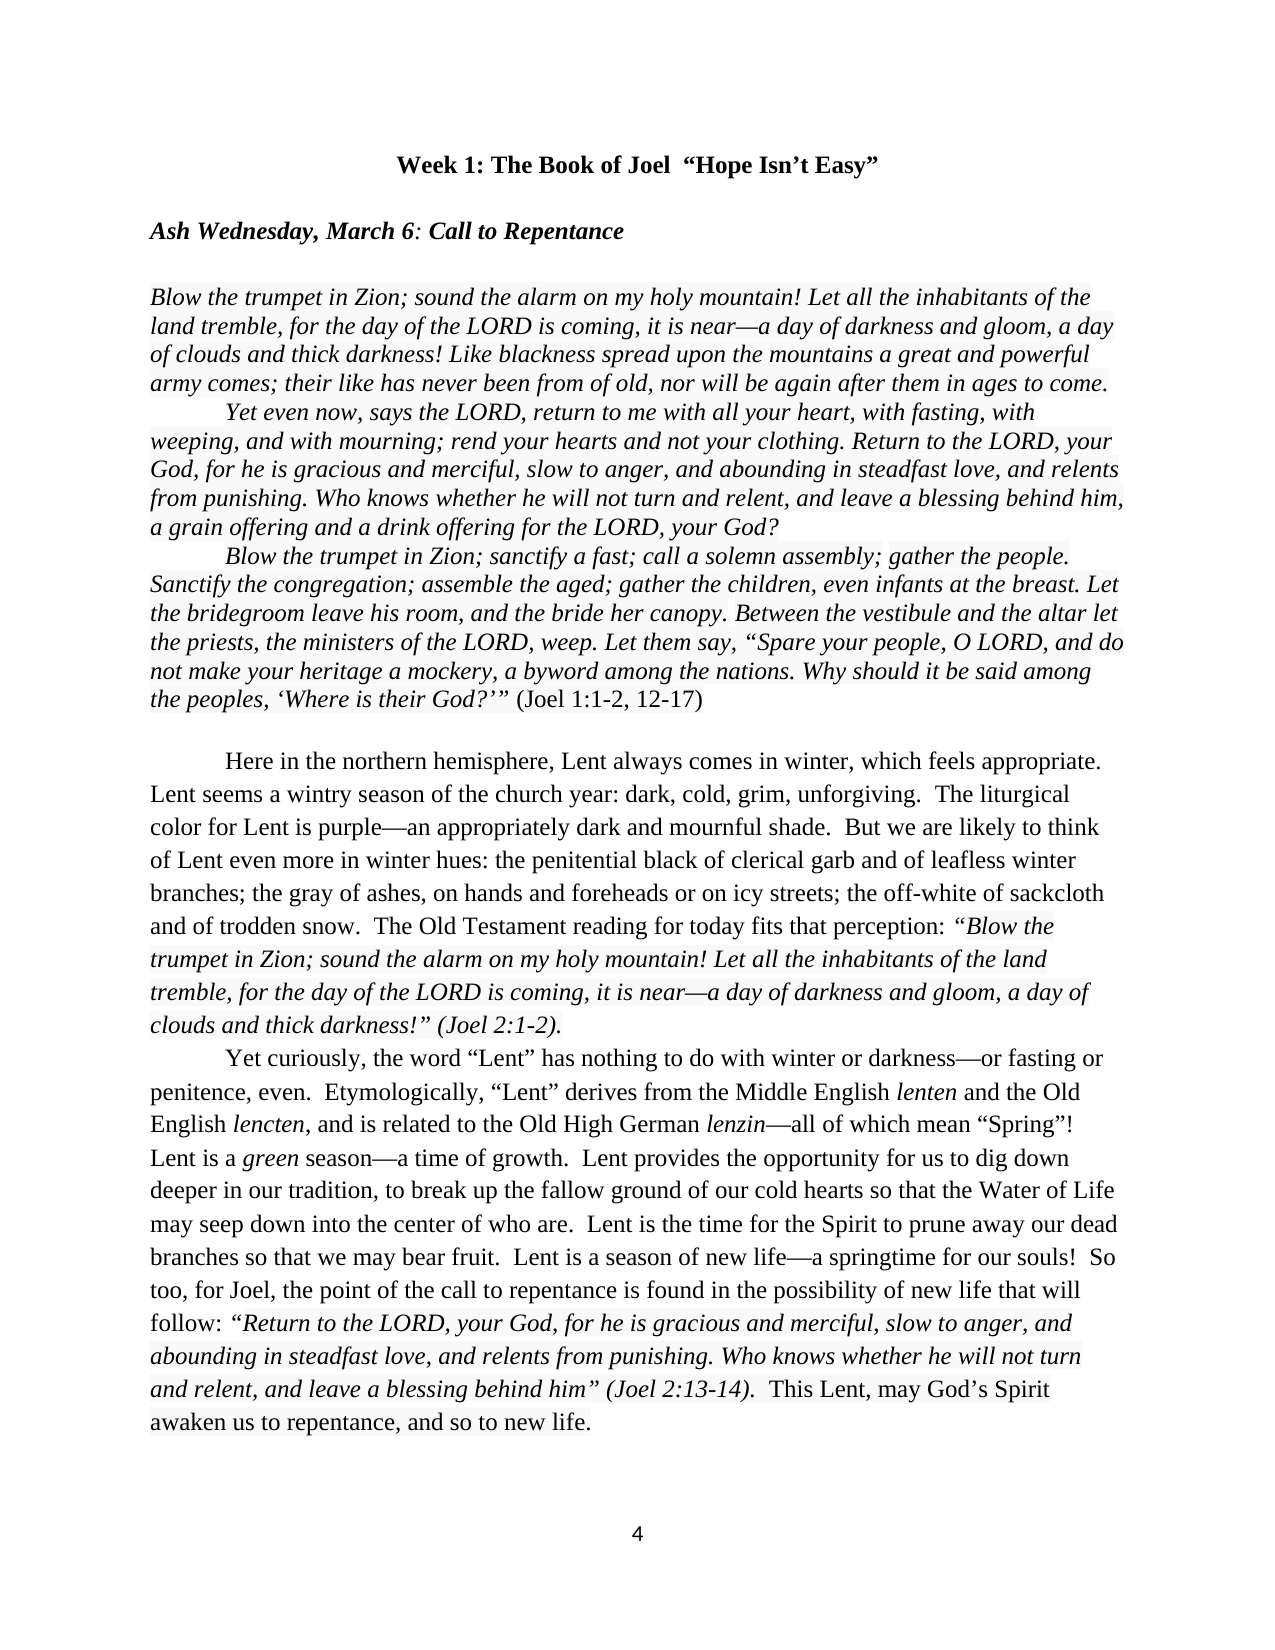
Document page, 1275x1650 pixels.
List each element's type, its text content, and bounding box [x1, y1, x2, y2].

text Blow the trumpet in Zion; sound the alarm on my holy mountain! Let all the inhabitants of the land tremble, for the day of the LORD is coming, it is near—a day of darkness and gloom, a day of clouds and thick darkness! Like blackness spread upon the mountains a great and powerful army comes; their like has never been from of old, nor will be again after them in ages to come. [150, 282, 1125, 397]
text Yet even now, says the LORD, return to me with all your heart, with fasting, with weeping, and with mourning; rend your hearts and not your clothing. Return to the LORD, your God, for he is gracious and merciful, slow to anger, and abounding in steadfast love, and relents from punishing. Who knows whether he will not turn and relent, and leave a blessing behind him, a grain offering and a drink offering for the LORD, your God? [150, 397, 1125, 541]
text Week 1: The Book of Joel “Hope Isn’t Easy” [150, 150, 1125, 179]
text Yet curiously, the word “Lent” has nothing to do with winter or darkness—or fasting or penitence, even. Etymologically, “Lent” derives from the Middle English lenten and the Old English lencten, and is related to the Old High German lenzin—all of which mean “Spring”! Lent is a green season—a time of growth. Lent provides the opportunity for us to dig down deeper in our tradition, to break up the fallow ground of our cold hearts so that the Water of Life may seep down into the center of who are. Lent is the time for the Spirit to prune away our dead branches so that we may bear fruit. Lent is a season of new life—a springtime for our souls! So too, for Joel, the point of the call to repentance is found in the possibility of new life that will follow: “Return to the LORD, your God, for he is gracious and merciful, slow to anger, and abounding in steadfast love, and relents from punishing. Who knows whether he will not turn and relent, and leave a blessing behind him” (Joel 2:13-14). This Lent, may God’s Spirit awaken us to repentance, and so to new life. [150, 1043, 1125, 1436]
text Blow the trumpet in Zion; sanctify a fast; call a solemn assembly; gather the people. Sanctify the congregation; assemble the aged; gather the children, even infants at the breast. Let the bridegroom leave his room, and the bride her canopy. Between the vestibule and the altar let the priests, the ministers of the LORD, weep. Let them say, “Spare your people, O LORD, and do not make your heritage a mockery, a byword among the nations. Why should it be said among the peoples, ‘Where is their God?’” (Joel 1:1-2, 12-17) [150, 541, 1125, 713]
text Ash Wednesday, March 6: Call to Repentance [150, 216, 1125, 245]
text Here in the northern hemisphere, Lent always comes in winter, which feels appropriate. Lent seems a wintry season of the church year: dark, cold, grim, unforgiving. The liturgical color for Lent is purple—an appropriately dark and mournful shade. But we are likely to think of Lent even more in winter hues: the penitential black of clerical garb and of leafless winter branches; the gray of ashes, on hands and foreheads or on icy streets; the off-white of sackcloth and of trodden snow. The Old Testament reading for today fits that perception: “Blow the trumpet in Zion; sound the alarm on my holy mountain! Let all the inhabitants of the land tremble, for the day of the LORD is coming, it is near—a day of darkness and gloom, a day of clouds and thick darkness!” (Joel 2:1-2). [150, 746, 1125, 1039]
